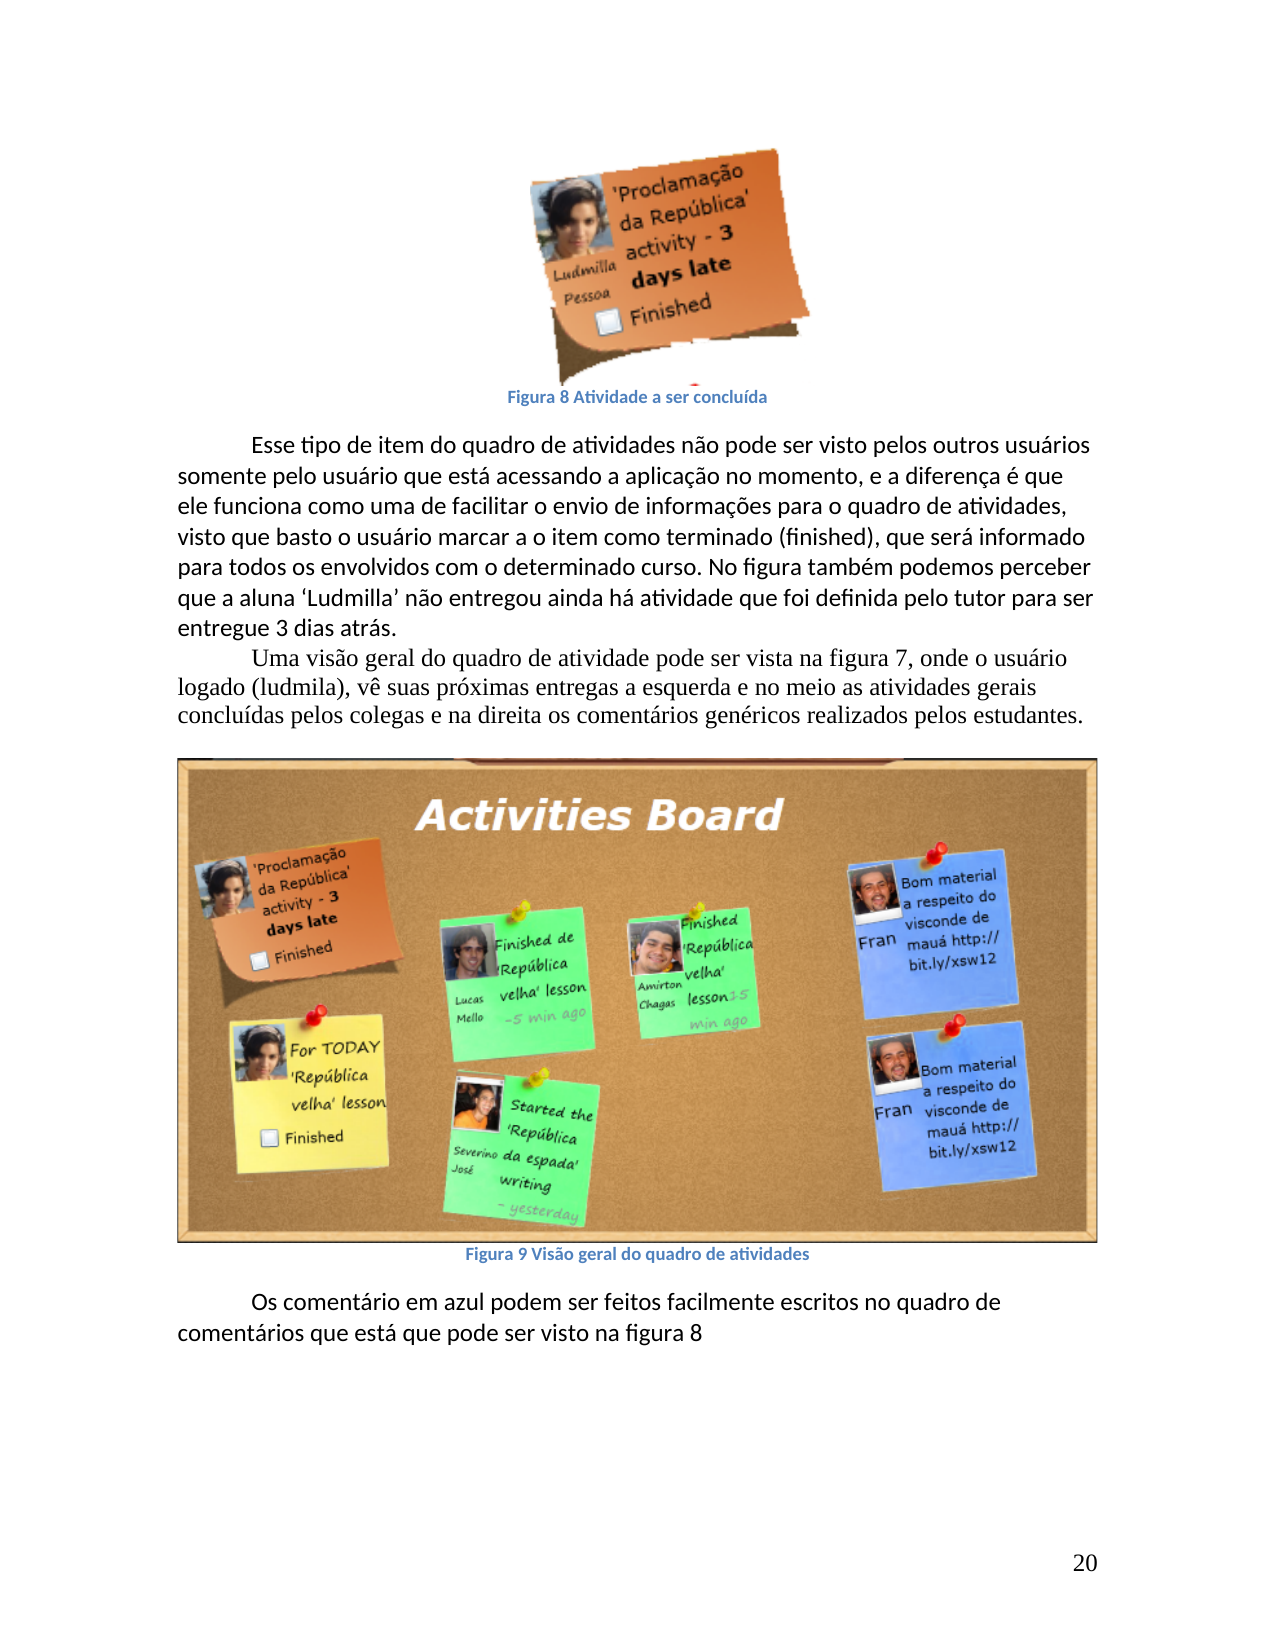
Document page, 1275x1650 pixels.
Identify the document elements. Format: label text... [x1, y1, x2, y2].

text Uma visão geral do quadro de atividade pode ser vista na figura 7, onde o usuário logado (ludmila), vê suas próximas entregas a esquerda e no meio as atividades gerais concluídas pelos colegas e na direita os comentários genéricos realizados pelos estudantes. [177, 643, 1098, 729]
picture [530, 147, 819, 386]
text Esse tipo de item do quadro de atividades não pode ser visto pelos outros usuários somente pelo usuário que está acessando a aplicação no momento, e a diferença é que ele funciona como uma de facilitar o envio de informações para o quadro de atividades, visto que basto o usuário marcar a o item como terminado (finished), que será informado para todos os envolvidos com o determinado curso. No figura também podemos perceber que a aluna ‘Ludmilla’ não entregou ainda há atividade que foi definida pelo tutor para ser entregue 3 dias atrás. [177, 429, 1098, 643]
text Os comentário em azul podem ser feitos facilmente escritos no quadro de comentários que está que pode ser visto na figura 8 [177, 1286, 1098, 1347]
picture [177, 758, 1098, 1243]
